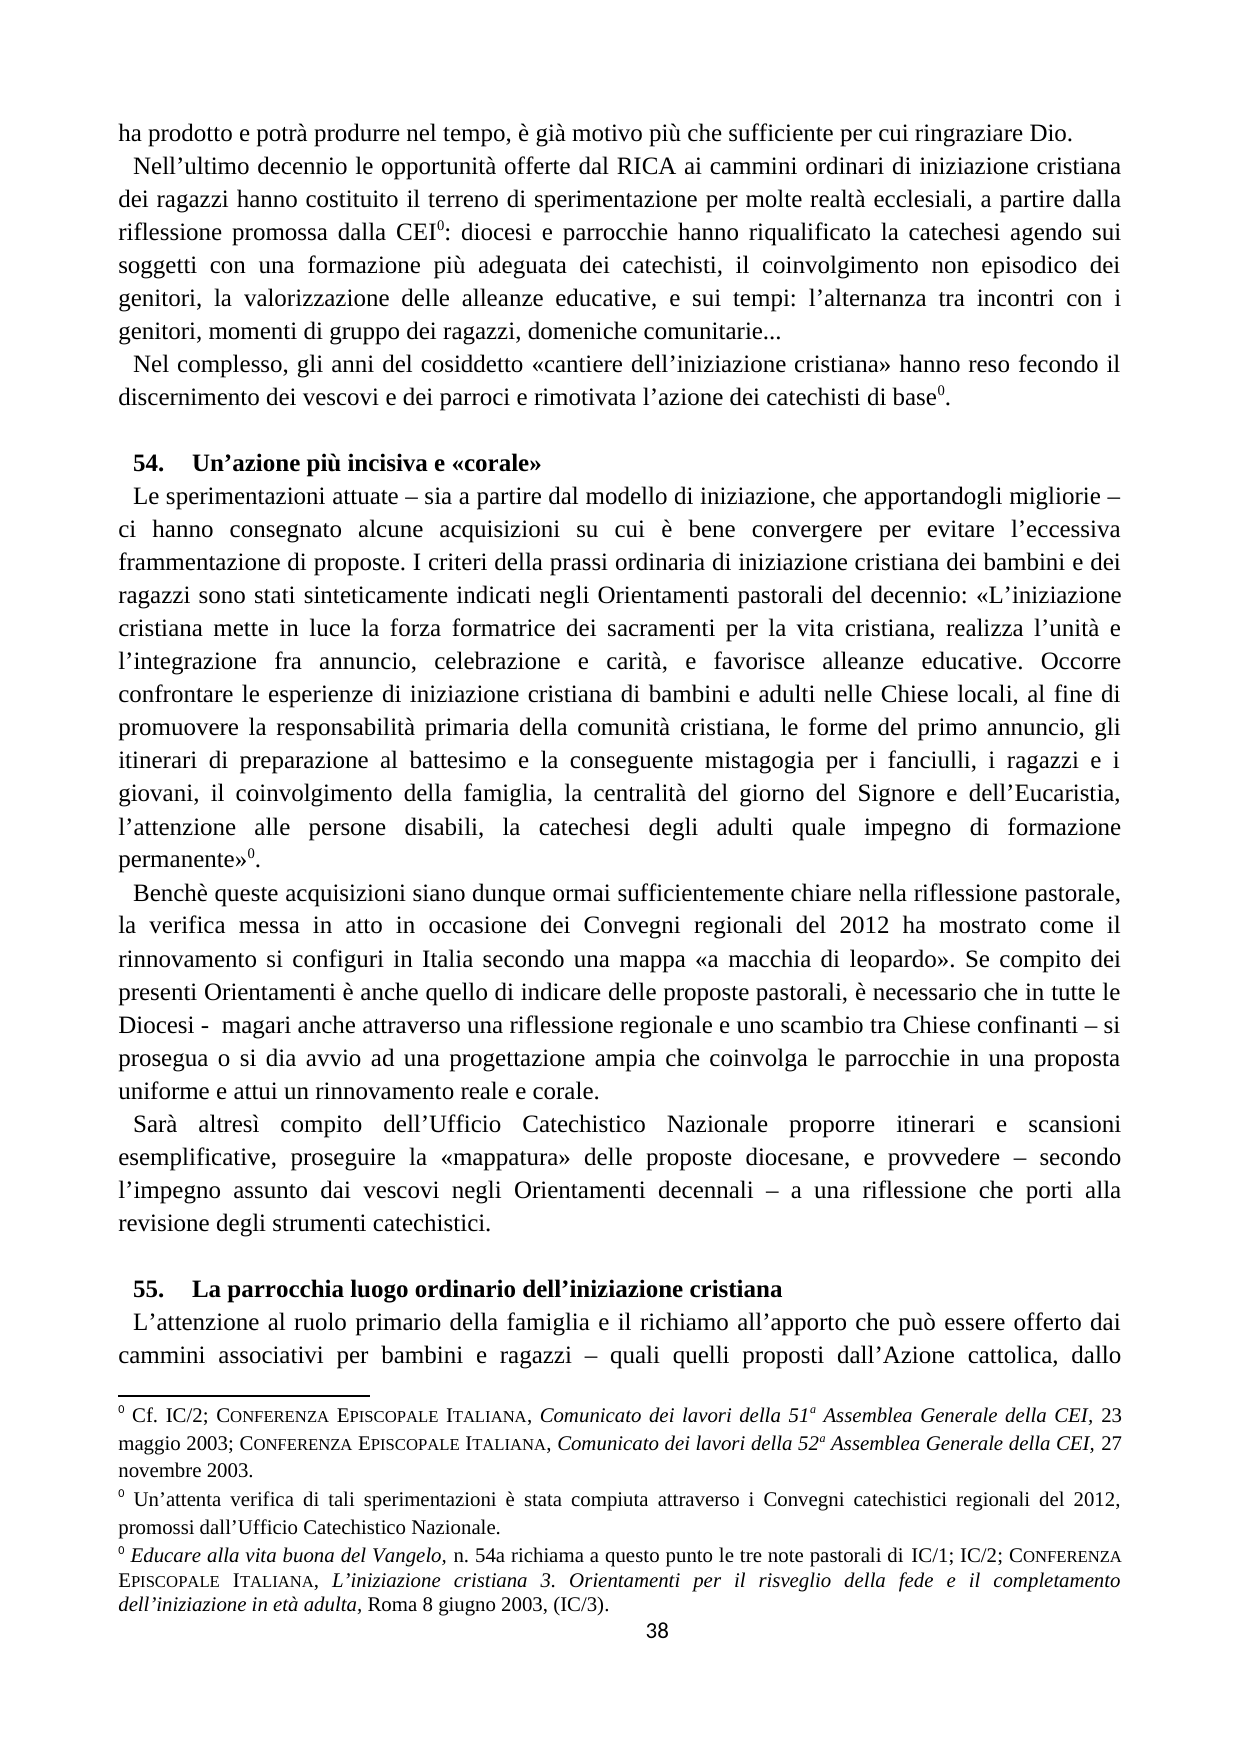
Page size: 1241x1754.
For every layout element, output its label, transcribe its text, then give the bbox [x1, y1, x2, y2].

text Sarà altresì compito dell’Ufficio Catechistico Nazionale proporre itinerari e scansioni esemplificative, proseguire la «mappatura» delle proposte diocesane, e provvedere – secondo l’impegno assunto dai vescovi negli Orientamenti decennali – a una riflessione che porti alla revisione degli strumenti catechistici. [118, 1109, 1122, 1237]
list La parrocchia luogo ordinario dell’iniziazione cristiana [118, 1274, 1122, 1303]
text Benchè queste acquisizioni siano dunque ormai sufficientemente chiare nella riflessione pastorale, la verifica messa in atto in occasione dei Convegni regionali del 2012 ha mostrato come il rinnovamento si configuri in Italia secondo una mappa «a macchia di leopardo». Se compito dei presenti Orientamenti è anche quello di indicare delle proposte pastorali, è necessario che in tutte le Diocesi - magari anche attraverso una riflessione regionale e uno scambio tra Chiese confinanti – si prosegua o si dia avvio ad una progettazione ampia che coinvolga le parrocchie in una proposta uniforme e attui un rinnovamento reale e corale. [118, 878, 1122, 1104]
text Nel complesso, gli anni del cosiddetto «cantiere dell’iniziazione cristiana» hanno reso fecondo il discernimento dei vescovi e dei parroci e rimotivata l’azione dei catechisti di base. [118, 349, 1122, 411]
list Un’azione più incisiva e «corale» [118, 448, 1122, 477]
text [118, 118, 1122, 147]
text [118, 1307, 1122, 1369]
text Nell’ultimo decennio le opportunità offerte dal RICA ai cammini ordinari di iniziazione cristiana dei ragazzi hanno costituito il terreno di sperimentazione per molte realtà ecclesiali, a partire dalla riflessione promossa dalla CEI: diocesi e parrocchie hanno riqualificato la catechesi agendo sui soggetti con una formazione più adeguata dei catechisti, il coinvolgimento non episodico dei genitori, la valorizzazione delle alleanze educative, e sui tempi: l’alternanza tra incontri con i genitori, momenti di gruppo dei ragazzi, domeniche comunitarie... [118, 151, 1122, 345]
text Le sperimentazioni attuate – sia a partire dal modello di iniziazione, che apportandogli migliorie – ci hanno consegnato alcune acquisizioni su cui è bene convergere per evitare l’eccessiva frammentazione di proposte. I criteri della prassi ordinaria di iniziazione cristiana dei bambini e dei ragazzi sono stati sinteticamente indicati negli Orientamenti pastorali del decennio: «L’iniziazione cristiana mette in luce la forza formatrice dei sacramenti per la vita cristiana, realizza l’unità e l’integrazione fra annuncio, celebrazione e carità, e favorisce alleanze educative. Occorre confrontare le esperienze di iniziazione cristiana di bambini e adulti nelle Chiese locali, al fine di promuovere la responsabilità primaria della comunità cristiana, le forme del primo annuncio, gli itinerari di preparazione al battesimo e la conseguente mistagogia per i fanciulli, i ragazzi e i giovani, il coinvolgimento della famiglia, la centralità del giorno del Signore e dell’Eucaristia, l’attenzione alle persone disabili, la catechesi degli adulti quale impegno di formazione permanente». [118, 481, 1122, 873]
